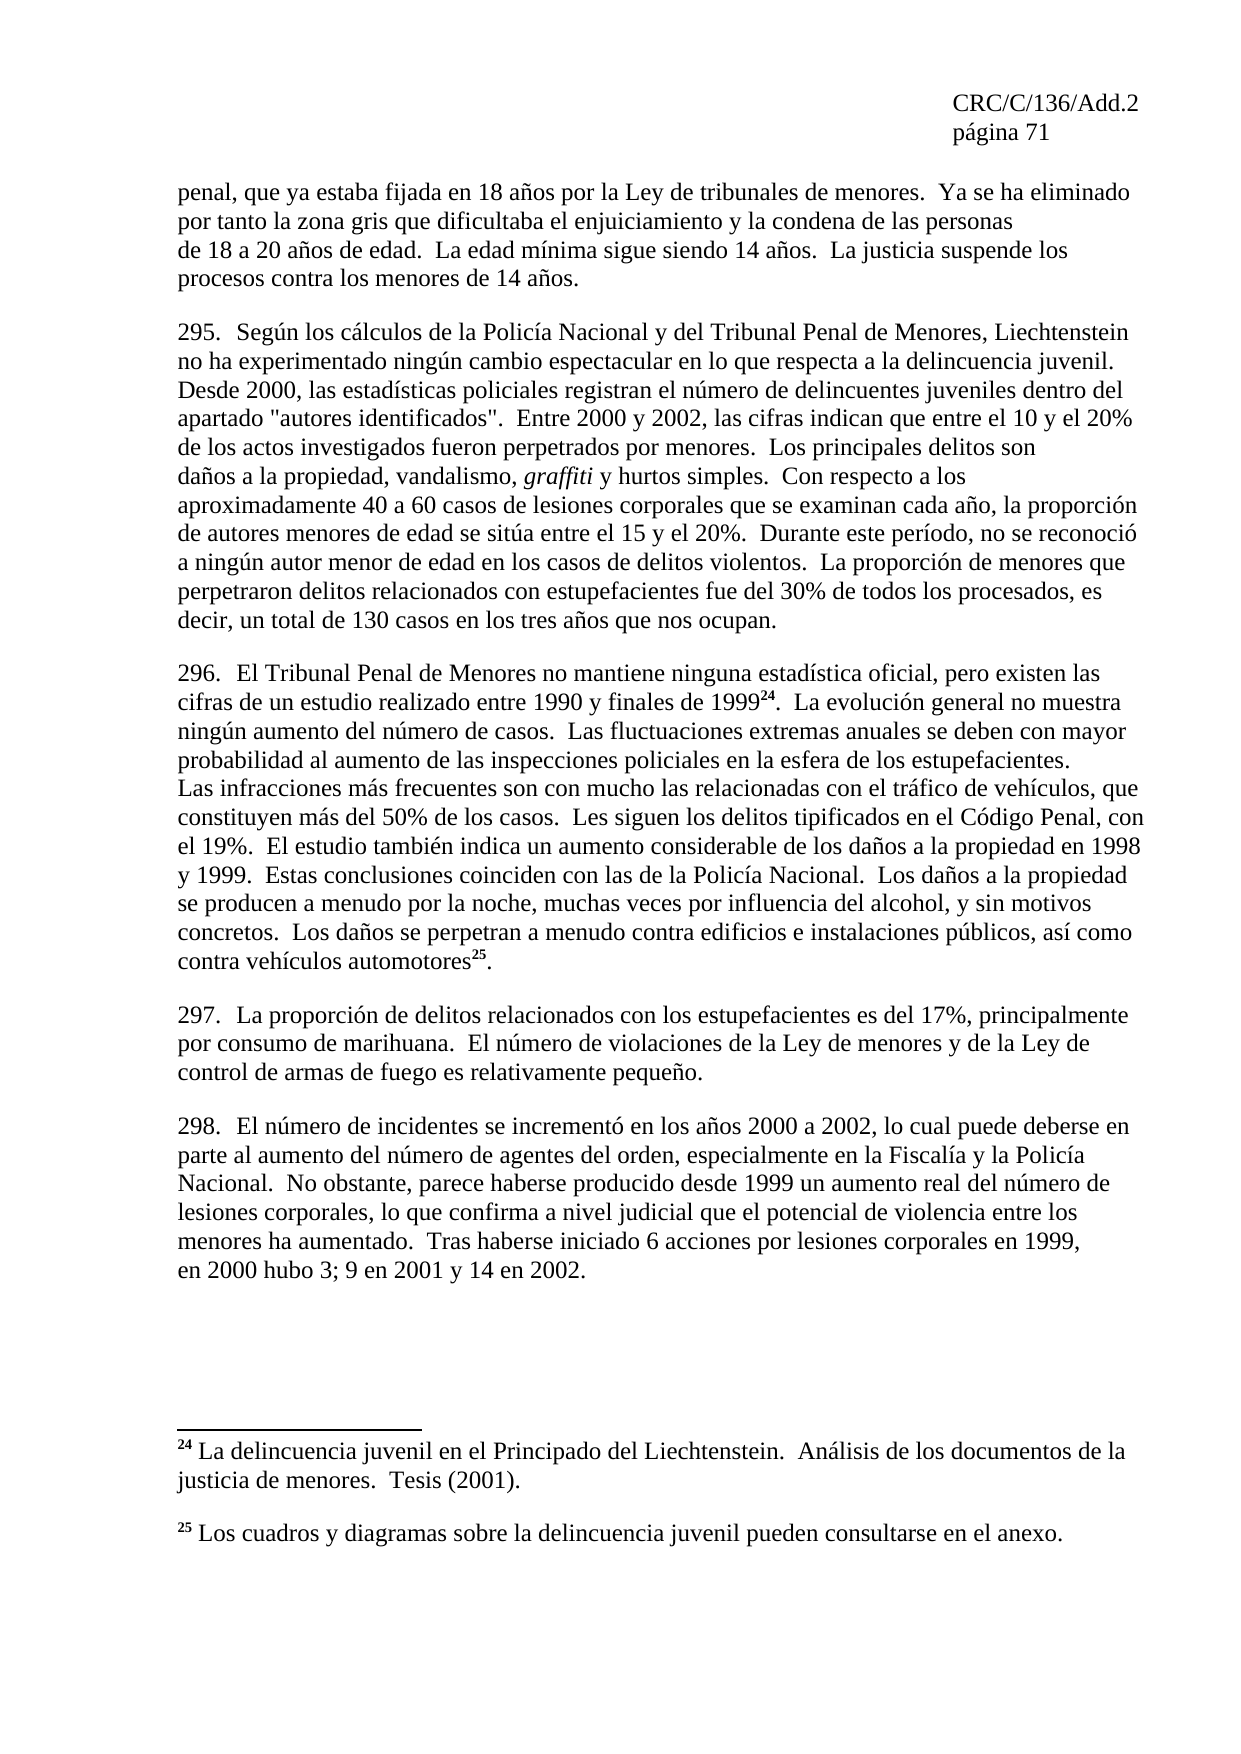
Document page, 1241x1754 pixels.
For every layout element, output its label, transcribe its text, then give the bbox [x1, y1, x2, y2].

text 296. El Tribunal Penal de Menores no mantiene ninguna estadística oficial, pero existen las cifras de un estudio realizado entre 1990 y finales de 1999. La evolución general no muestra ningún aumento del número de casos. Las fluctuaciones extremas anuales se deben con mayor probabilidad al aumento de las inspecciones policiales en la esfera de los estupefacientes. Las infracciones más frecuentes son con mucho las relacionadas con el tráfico de vehículos, que constituyen más del 50% de los casos. Les siguen los delitos tipificados en el Código Penal, con el 19%. El estudio también indica un aumento considerable de los daños a la propiedad en 1998 y 1999. Estas conclusiones coinciden con las de la Policía Nacional. Los daños a la propiedad se producen a menudo por la noche, muchas veces por influencia del alcohol, y sin motivos concretos. Los daños se perpetran a menudo contra edificios e instalaciones públicos, así como contra vehículos automotores. [177, 658, 1152, 975]
text 295. Según los cálculos de la Policía Nacional y del Tribunal Penal de Menores, Liechtenstein no ha experimentado ningún cambio espectacular en lo que respecta a la delincuencia juvenil. Desde 2000, las estadísticas policiales registran el número de delincuentes juveniles dentro del apartado "autores identificados". Entre 2000 y 2002, las cifras indican que entre el 10 y el 20% de los actos investigados fueron perpetrados por menores. Los principales delitos son daños a la propiedad, vandalismo, graffiti y hurtos simples. Con respecto a los aproximadamente 40 a 60 casos de lesiones corporales que se examinan cada año, la proporción de autores menores de edad se sitúa entre el 15 y el 20%. Durante este período, no se reconoció a ningún autor menor de edad en los casos de delitos violentos. La proporción de menores que perpetraron delitos relacionados con estupefacientes fue del 30% de todos los procesados, es decir, un total de 130 casos en los tres años que nos ocupan. [177, 317, 1152, 633]
text 297. La proporción de delitos relacionados con los estupefacientes es del 17%, principalmente por consumo de marihuana. El número de violaciones de la Ley de menores y de la Ley de control de armas de fuego es relativamente pequeño. [177, 1000, 1152, 1086]
text 298. El número de incidentes se incrementó en los años 2000 a 2002, lo cual puede deberse en parte al aumento del número de agentes del orden, especialmente en la Fiscalía y la Policía Nacional. No obstante, parece haberse producido desde 1999 un aumento real del número de lesiones corporales, lo que confirma a nivel judicial que el potencial de violencia entre los menores ha aumentado. Tras haberse iniciado 6 acciones por lesiones corporales en 1999, en 2000 hubo 3; 9 en 2001 y 14 en 2002. [177, 1111, 1152, 1283]
